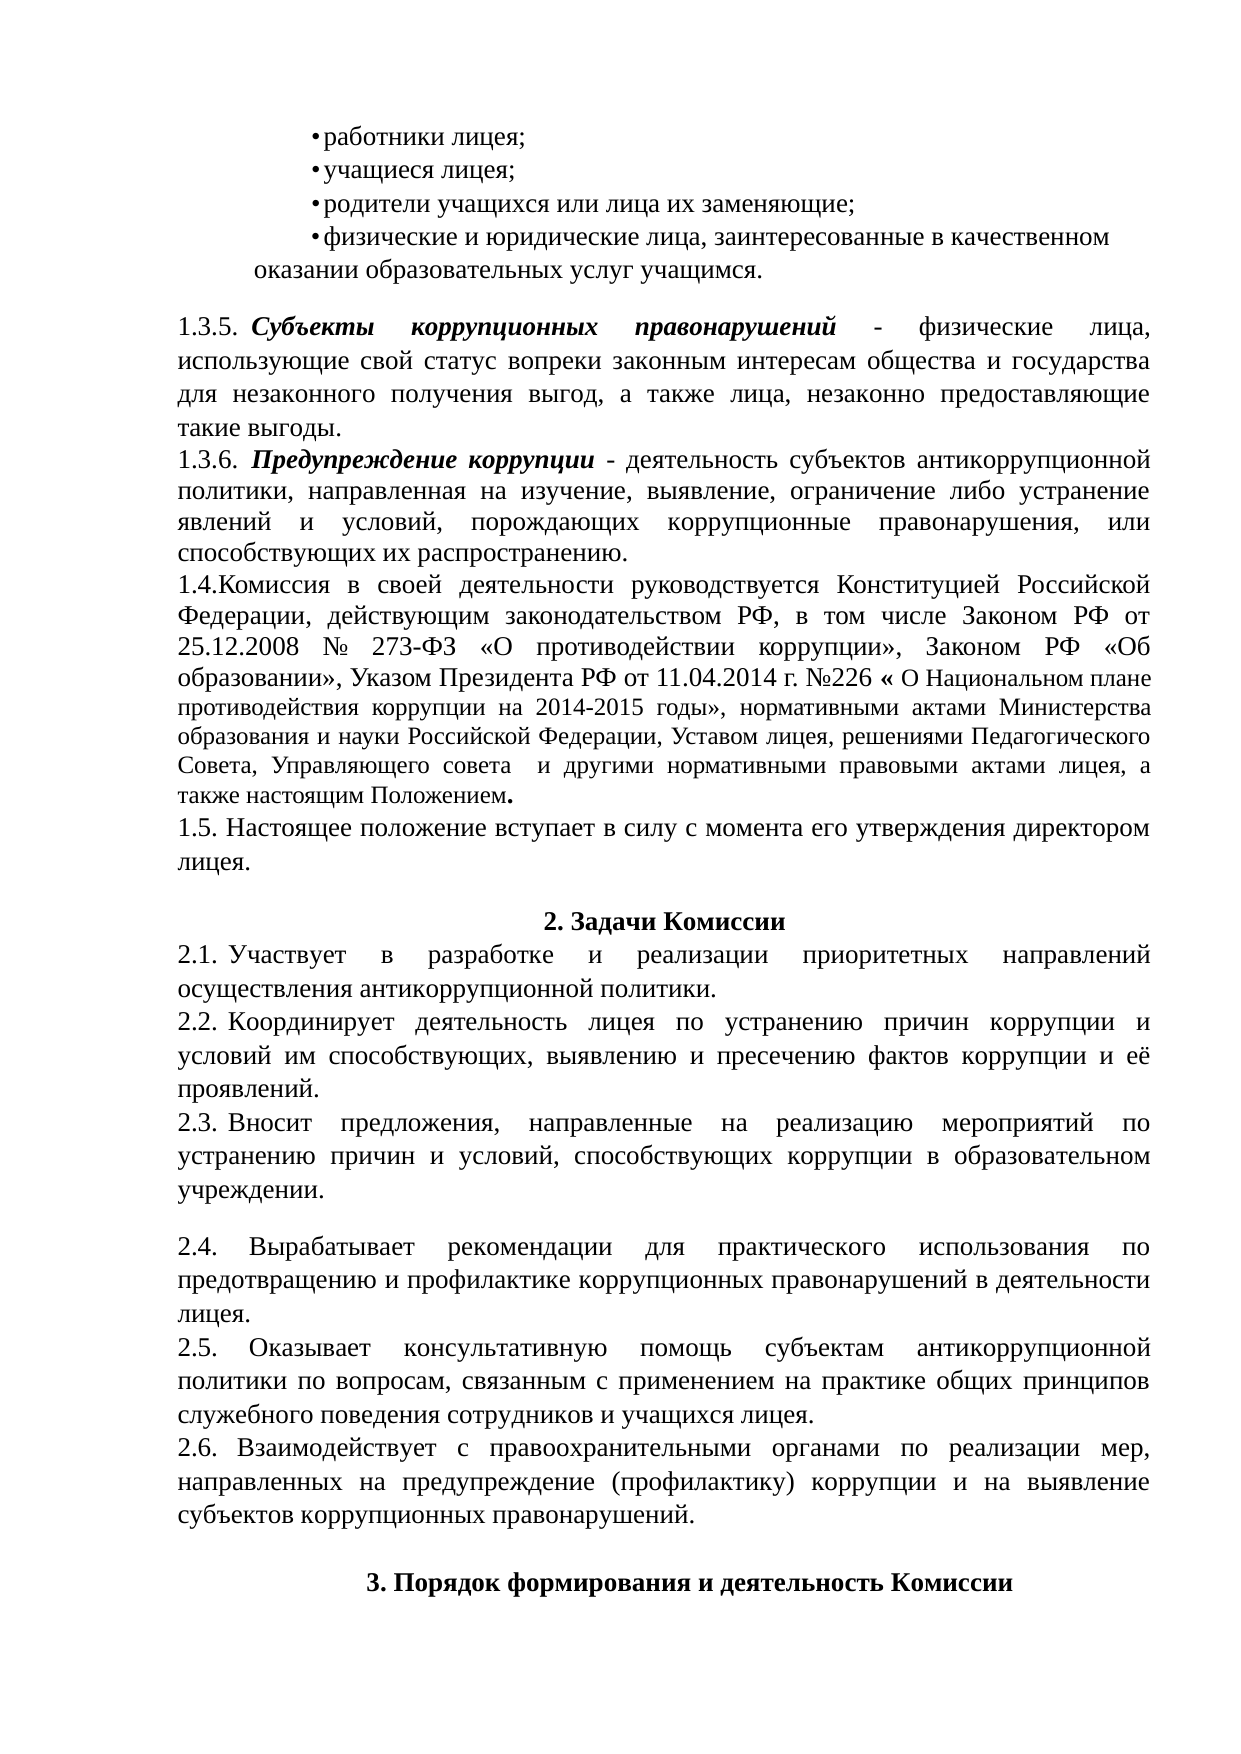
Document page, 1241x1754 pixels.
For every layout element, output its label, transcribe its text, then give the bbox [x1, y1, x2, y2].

list Предупреждение коррупции - деятельность субъектов антикоррупционной политики, направленная на изучение, выявление, ограничение либо устранение явлений и условий, порождающих коррупционные правонарушения, или способствующих их распространению. [177, 443, 1151, 568]
list Участвует в разработке и реализации приоритетных направлений осуществления антикоррупционной политики. [177, 937, 1152, 1004]
text 2. Задачи Комиссии [177, 906, 1152, 937]
list Координирует деятельность лицея по устранению причин коррупции и условий им способствующих, выявлению и пресечению фактов коррупции и её проявлений. [177, 1004, 1152, 1104]
list Вырабатывает рекомендации для практического использования по предотвращению и профилактике коррупционных правонарушений в деятельности лицея. [177, 1229, 1151, 1329]
list родители учащихся или лица их заменяющие; [311, 185, 1152, 219]
list Субъекты коррупционных правонарушений - физические лица, использующие свой статус вопреки законным интересам общества и государства для незаконного получения выгод, а также лица, незаконно предоставляющие такие выгоды. [177, 309, 1151, 443]
list Оказывает консультативную помощь субъектам антикоррупционной политики по вопросам, связанным с применением на практике общих принципов служебного поведения сотрудников и учащихся лицея. [177, 1329, 1152, 1430]
subtitle 1.4.Комиссия в своей деятельности руководствуется Конституцией Российской Федерации, действующим законодательством РФ, в том числе Законом РФ от 25.12.2008 № 273-ФЗ «О противодействии коррупции», Законом РФ «Об образовании», Указом Президента РФ от 11.04.2014 г. №226 « О Национальном плане противодействия коррупции на 2014-2015 годы», нормативными актами Министерства образования и науки Российской Федерации, Уставом лицея, решениями Педагогического Совета, Управляющего совета и другими нормативными правовыми актами лицея, а также настоящим Положением. [177, 568, 1152, 810]
text 1.5. Настоящее положение вступает в силу с момента его утверждения директором лицея. [177, 810, 1152, 877]
list учащиеся лицея; [311, 152, 1152, 185]
text 2.6. Взаимодействует с правоохранительными органами по реализации мер, направленных на предупреждение (профилактику) коррупции и на выявление субъектов коррупционных правонарушений. [177, 1430, 1151, 1531]
list физические и юридические лица, заинтересованные в качественном оказании образовательных услуг учащимся. [254, 219, 1152, 285]
list Вносит предложения, направленные на реализацию мероприятий по устранению причин и условий, способствующих коррупции в образовательном учреждении. [177, 1104, 1152, 1205]
list работники лицея; [311, 118, 1152, 152]
text 3. Порядок формирования и деятельность Комиссии [228, 1566, 1152, 1597]
